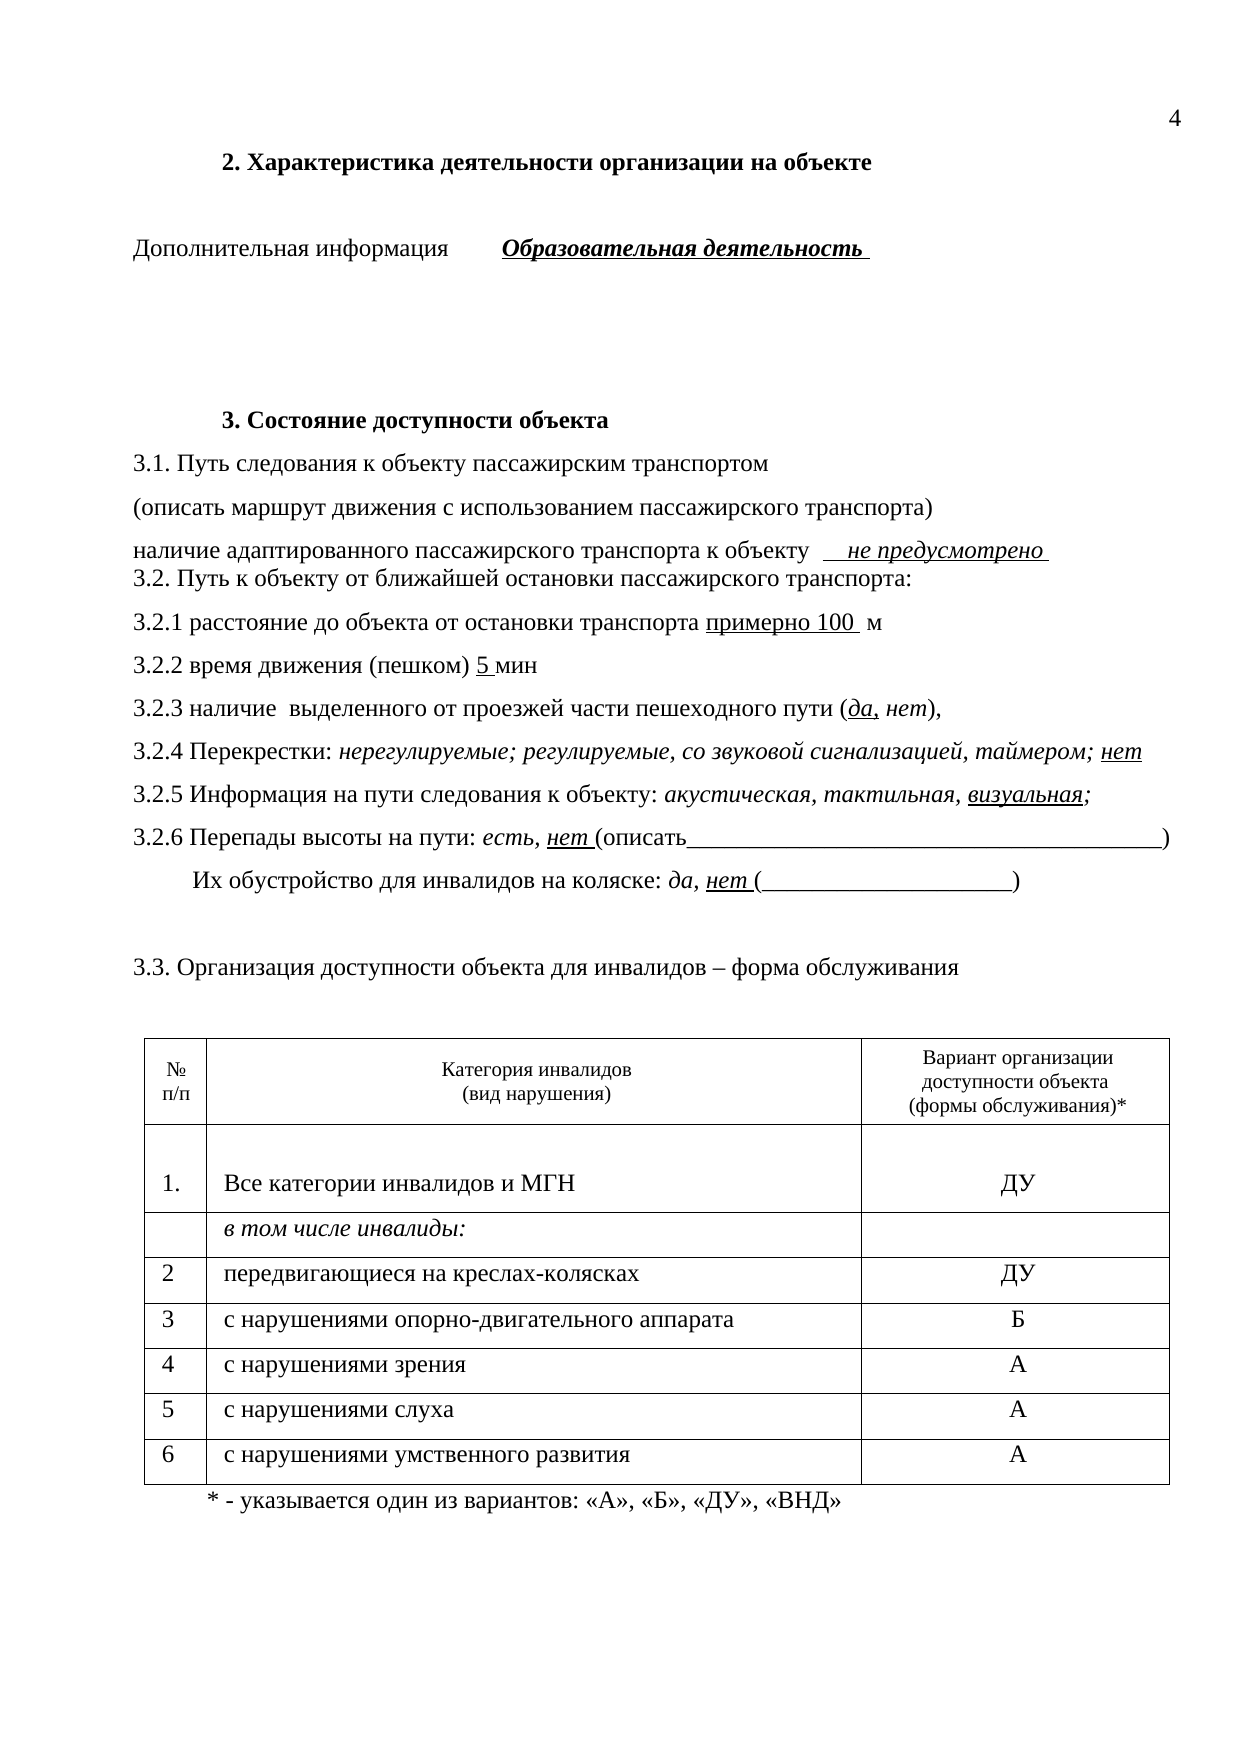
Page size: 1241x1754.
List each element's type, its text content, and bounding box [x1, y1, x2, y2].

table_cell с нарушениями опорно-двигательного аппарата [207, 1304, 861, 1348]
table_header Категория инвалидов (вид нарушения) [207, 1039, 861, 1123]
table_cell 2 [145, 1258, 206, 1303]
table_cell 5 [145, 1394, 206, 1438]
table_cell 1. [145, 1125, 206, 1212]
text 3.3. Организация доступности объекта для инвалидов – форма обслуживания [133, 952, 1181, 980]
table_cell ДУ [862, 1125, 1169, 1212]
table_cell 3 [145, 1304, 206, 1348]
text 3. Состояние доступности объекта [133, 405, 1181, 434]
text 3.1. Путь следования к объекту пассажирским транспортом [133, 448, 1181, 477]
text 3.2.1 расстояние до объекта от остановки транспорта примерно 100 м [133, 607, 1181, 635]
text 3.2.4 Перекрестки: нерегулируемые; регулируемые, со звуковой сигнализацией, таймером; нет [133, 736, 1181, 765]
text наличие адаптированного пассажирского транспорта к объекту не предусмотрено [133, 535, 1181, 563]
table_cell ДУ [862, 1258, 1169, 1303]
text 3.2.2 время движения (пешком) 5 мин [133, 650, 1181, 678]
text Дополнительная информация Образовательная деятельность [133, 233, 1181, 262]
table_header № п/п [145, 1039, 206, 1123]
table_cell А [862, 1394, 1169, 1438]
text Их обустройство для инвалидов на коляске: да, нет (____________________) [133, 865, 1181, 894]
text 2. Характеристика деятельности организации на объекте [133, 147, 1181, 175]
text * - указывается один из вариантов: «А», «Б», «ДУ», «ВНД» [133, 1485, 1181, 1514]
table_cell с нарушениями умственного развития [207, 1440, 861, 1484]
text 3.2.6 Перепады высоты на пути: есть, нет (описать______________________________________) [133, 822, 1181, 851]
table_cell передвигающиеся на креслах-колясках [207, 1258, 861, 1303]
table_header Вариант организации доступности объекта (формы обслуживания)* [862, 1039, 1169, 1123]
table_cell [862, 1213, 1169, 1257]
table_cell с нарушениями зрения [207, 1349, 861, 1393]
text 3.2.3 наличие выделенного от проезжей части пешеходного пути (да, нет), [133, 693, 1181, 722]
table_cell [145, 1213, 206, 1257]
table_cell 6 [145, 1440, 206, 1484]
text 3.2. Путь к объекту от ближайшей остановки пассажирского транспорта: [133, 563, 1181, 592]
table_cell с нарушениями слуха [207, 1394, 861, 1438]
table_cell в том числе инвалиды: [207, 1213, 861, 1257]
table_cell 4 [145, 1349, 206, 1393]
text 3.2.5 Информация на пути следования к объекту: акустическая, тактильная, визуальная; [133, 779, 1181, 808]
table_cell Б [862, 1304, 1169, 1348]
text (описать маршрут движения с использованием пассажирского транспорта) [133, 492, 1181, 520]
text 4 [133, 103, 1181, 132]
table_cell Все категории инвалидов и МГН [207, 1125, 861, 1212]
table_cell А [862, 1440, 1169, 1484]
table_cell А [862, 1349, 1169, 1393]
